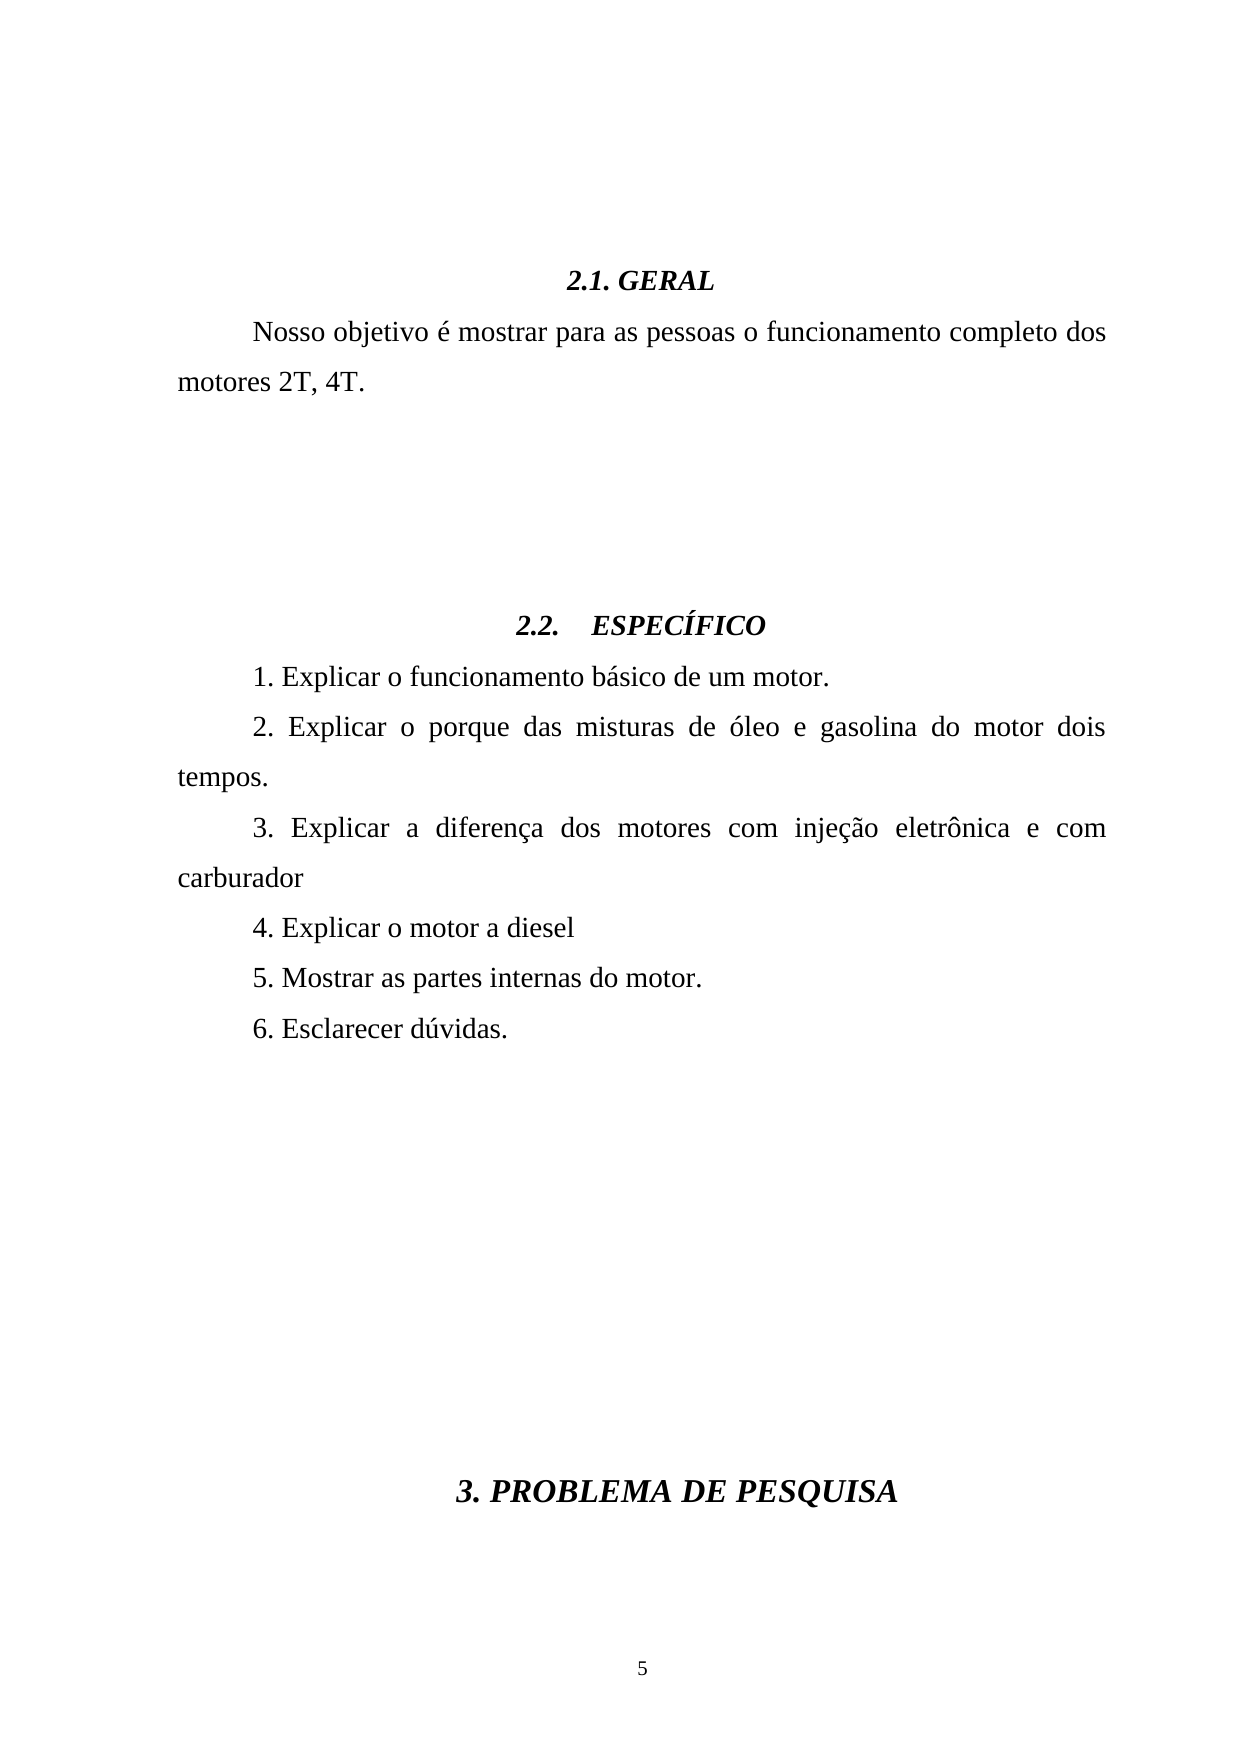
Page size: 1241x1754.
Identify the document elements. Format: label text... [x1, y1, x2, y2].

text 6. Esclarecer dúvidas. [177, 1011, 1107, 1044]
text 1. Explicar o funcionamento básico de um motor. [177, 659, 1107, 692]
list ESPECÍFICO [177, 608, 1107, 642]
text 4. Explicar o motor a diesel [177, 910, 1107, 944]
text 5. Mostrar as partes internas do motor. [177, 961, 1107, 994]
text 3. Explicar a diferença dos motores com injeção eletrônica e com carburador [177, 810, 1107, 893]
text 2. Explicar o porque das misturas de óleo e gasolina do motor dois tempos. [177, 709, 1107, 793]
text Nosso objetivo é mostrar para as pessoas o funcionamento completo dos motores 2T, 4T. [177, 314, 1107, 398]
text 3. PROBLEMA DE PESQUISA [177, 1471, 1107, 1509]
text 2.1. GERAL [177, 263, 1107, 297]
